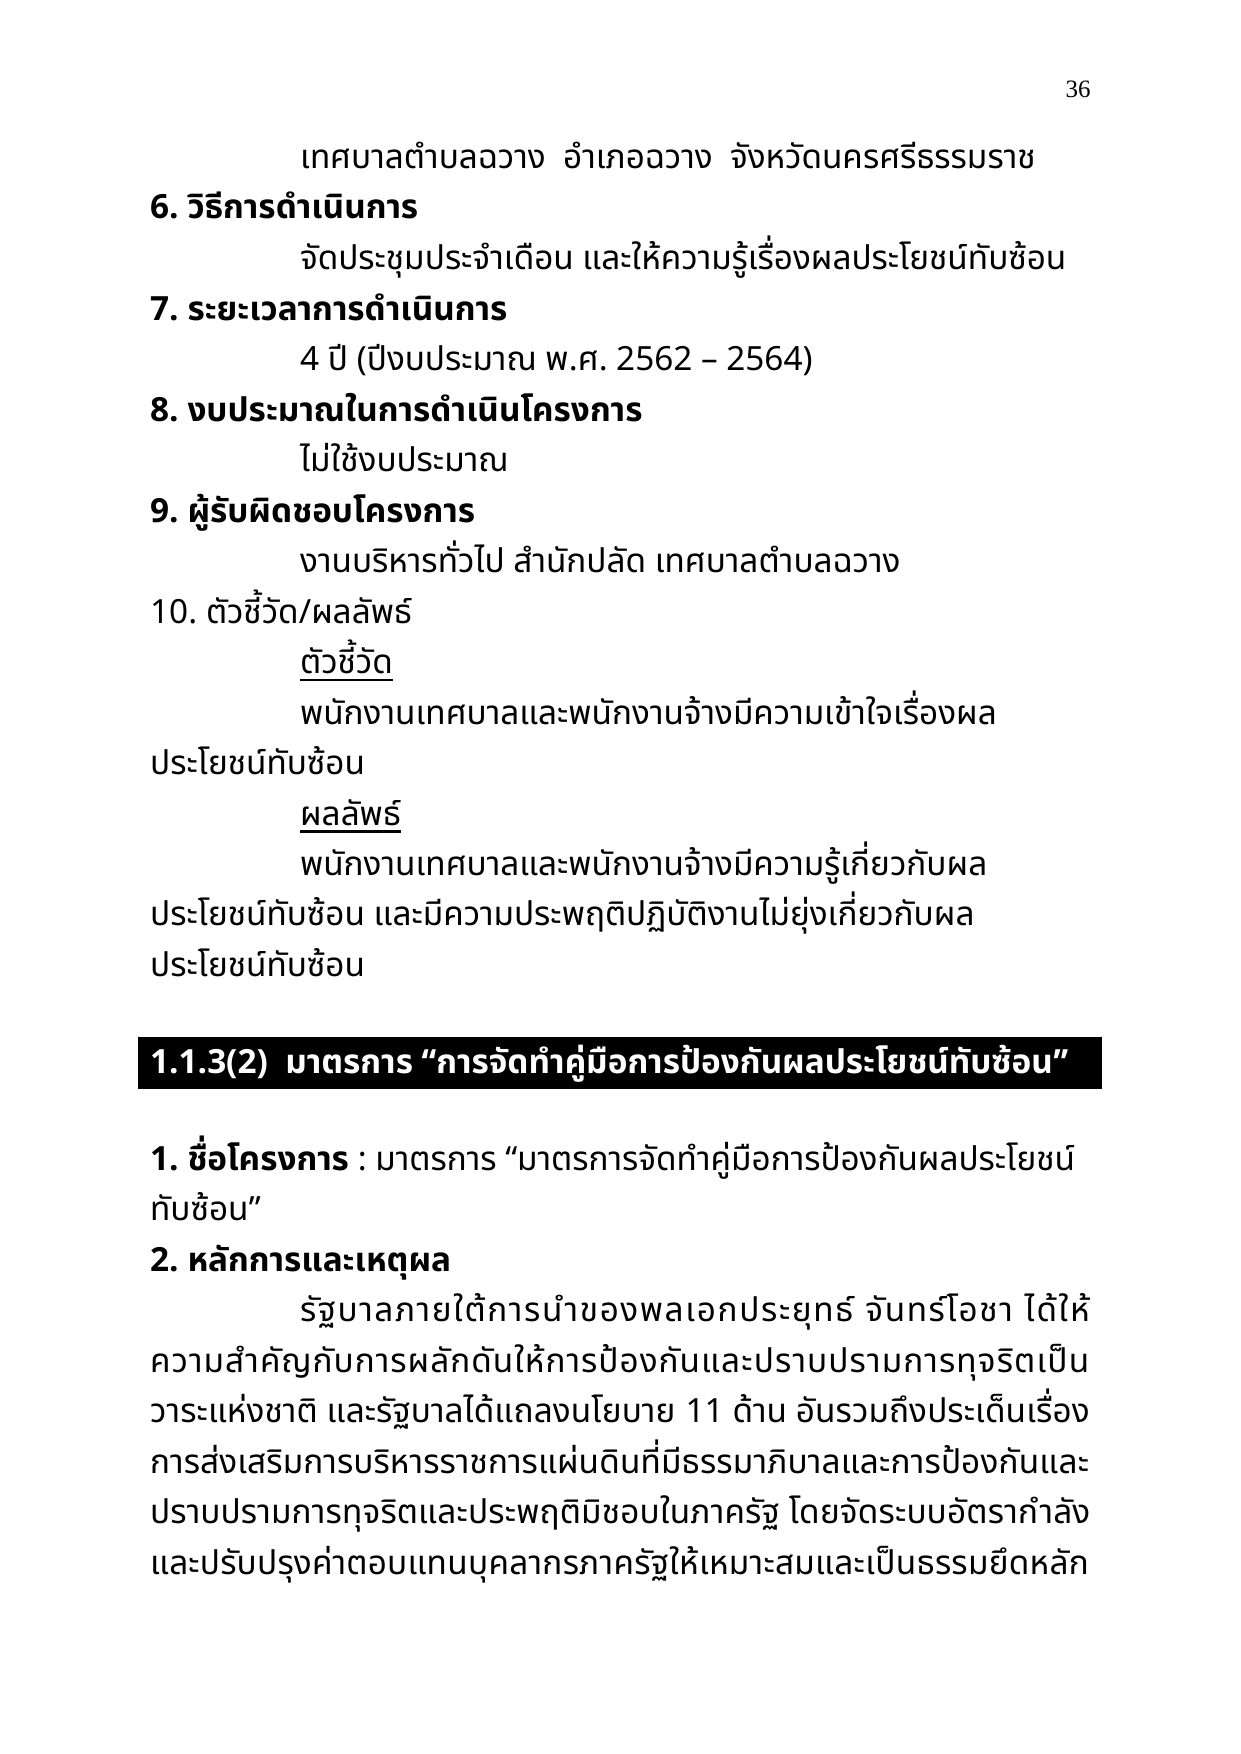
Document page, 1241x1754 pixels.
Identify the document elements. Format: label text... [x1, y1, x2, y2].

text งานบริหารทั่วไป สำนักปลัด เทศบาลตำบลฉวาง [150, 537, 1090, 588]
text 9. ผู้รับผิดชอบโครงการ [150, 487, 1090, 537]
text ผลลัพธ์ [150, 789, 1090, 840]
table_header 1.1.3(2) มาตรการ “การจัดทำคู่มือการป้องกันผลประโยชน์ทับซ้อน” [139, 1038, 1101, 1088]
text 4 ปี (ปีงบประมาณ พ.ศ. 2562 – 2564) [150, 335, 1090, 386]
text ตัวชี้วัด [150, 638, 1090, 689]
text 6. วิธีการดำเนินการ [150, 183, 1090, 234]
text 2. หลักการและเหตุผล [150, 1236, 1090, 1286]
text จัดประชุมประจำเดือน และให้ความรู้เรื่องผลประโยชน์ทับซ้อน [150, 234, 1090, 284]
text 8. งบประมาณในการดำเนินโครงการ [150, 386, 1090, 436]
text 1. ชื่อโครงการ : มาตรการ “มาตรการจัดทำคู่มือการป้องกันผลประโยชน์ทับซ้อน” [150, 1135, 1090, 1236]
text เทศบาลตำบลฉวาง อำเภอฉวาง จังหวัดนครศรีธรรมราช [150, 133, 1090, 183]
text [150, 1286, 1090, 1589]
text ไม่ใช้งบประมาณ [150, 436, 1090, 487]
text พนักงานเทศบาลและพนักงานจ้างมีความเข้าใจเรื่องผลประโยชน์ทับซ้อน [150, 689, 1090, 789]
text พนักงานเทศบาลและพนักงานจ้างมีความรู้เกี่ยวกับผลประโยชน์ทับซ้อน และมีความประพฤติปฏิบัติงานไม่ยุ่งเกี่ยวกับผลประโยชน์ทับซ้อน [150, 840, 1090, 991]
text 7. ระยะเวลาการดำเนินการ [150, 284, 1090, 335]
text 10. ตัวชี้วัด/ผลลัพธ์ [150, 588, 1090, 638]
